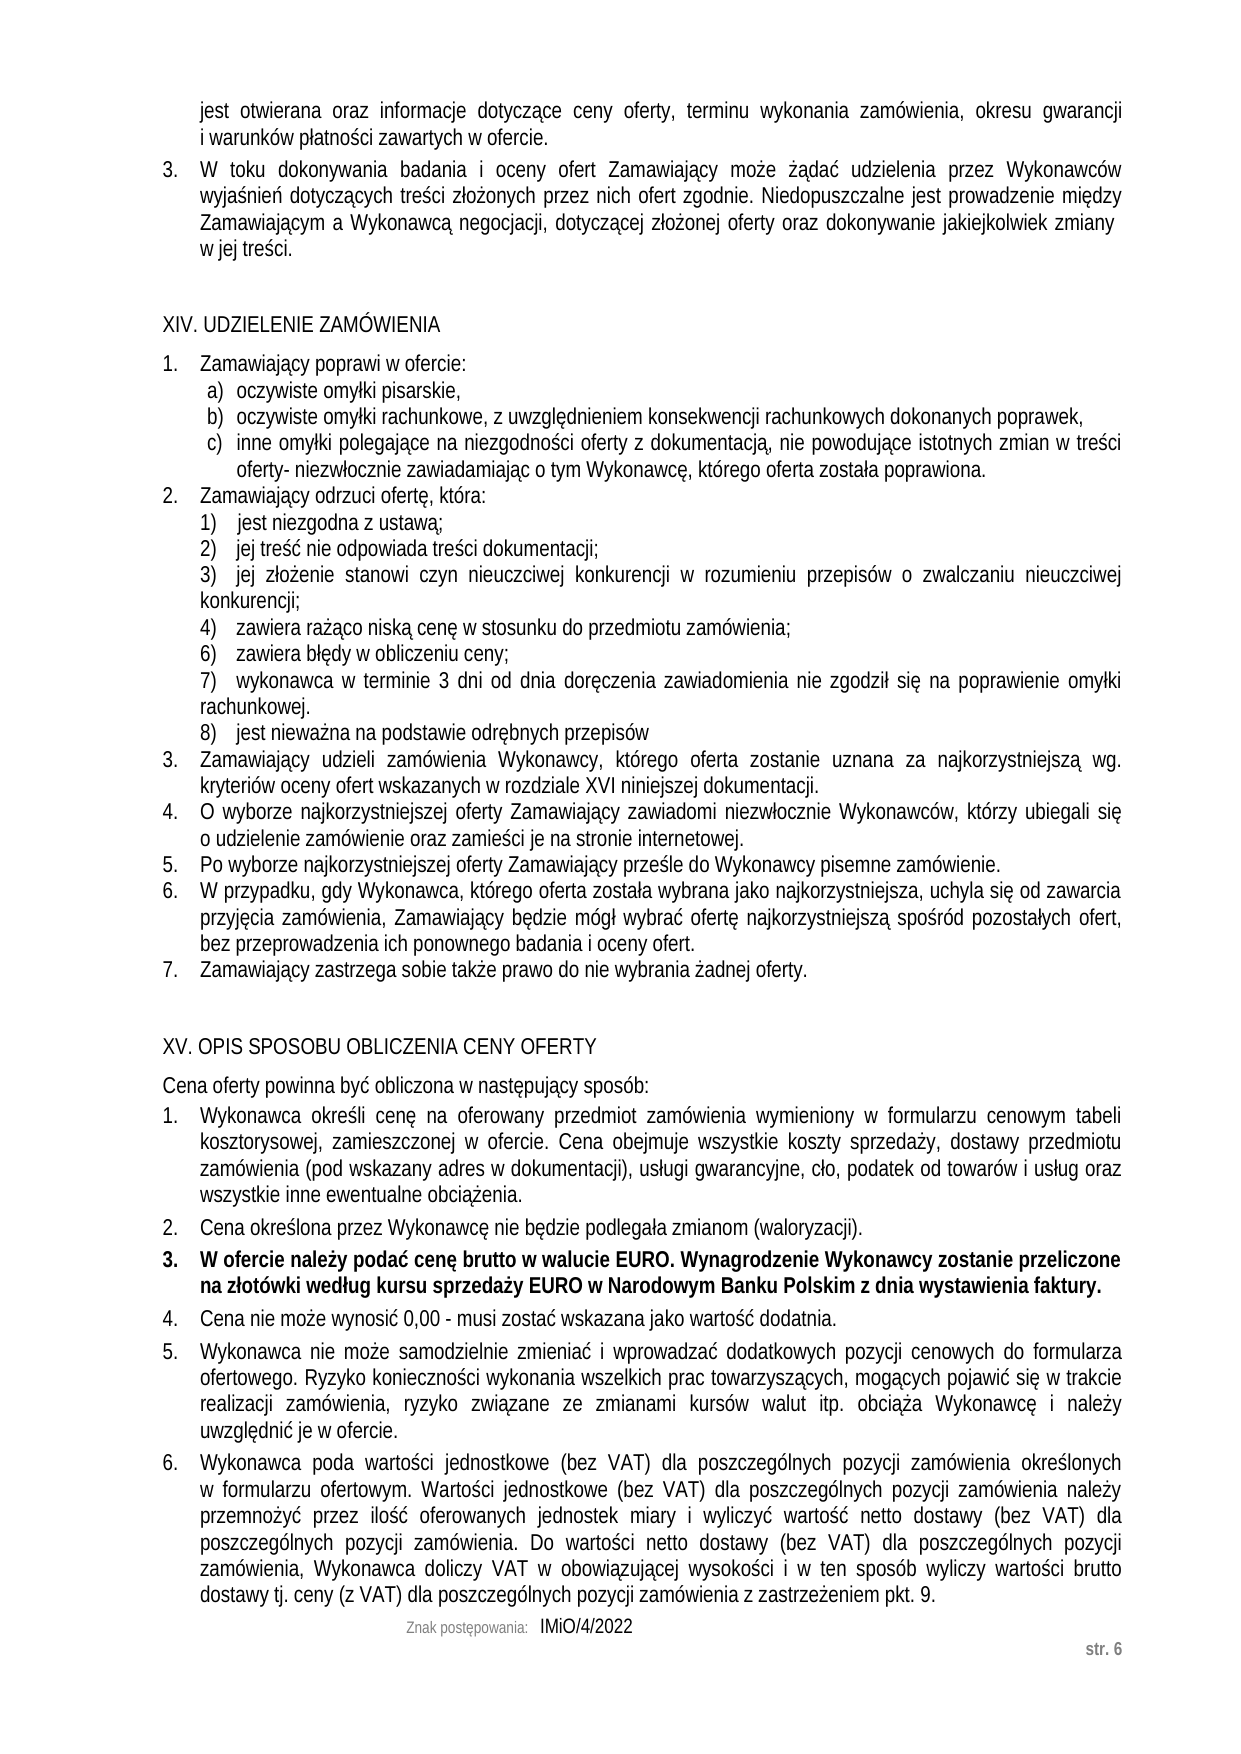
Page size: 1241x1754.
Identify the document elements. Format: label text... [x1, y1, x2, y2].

list oczywiste omyłki pisarskie, [207, 377, 1122, 403]
list Po wyborze najkorzystniejszej oferty Zamawiający prześle do Wykonawcy pisemne zamówienie. [162, 851, 1122, 877]
list Cena określona przez Wykonawcę nie będzie podlegała zmianom (waloryzacji). [162, 1213, 1122, 1240]
subtitle XV. OPIS SPOSOBU OBLICZENIA CENY OFERTY [162, 1033, 1122, 1059]
list Zamawiający odrzuci ofertę, która: [162, 482, 1122, 508]
list 6) zawiera błędy w obliczeniu ceny; [200, 640, 1122, 667]
text 8) jest nieważna na podstawie odrębnych przepisów [162, 719, 1122, 746]
list W ofercie należy podać cenę brutto w walucie EURO. Wynagrodzenie Wykonawcy zostanie przeliczone na złotówki według kursu sprzedaży EURO w Narodowym Banku Polskim z dnia wystawienia faktury. [162, 1246, 1122, 1299]
subtitle XIV. UDZIELENIE ZAMÓWIENIA [162, 311, 1122, 338]
list Wykonawca określi cenę na oferowany przedmiot zamówienia wymieniony w formularzu cenowym tabeli kosztorysowej, zamieszczonej w ofercie. Cena obejmuje wszystkie koszty sprzedaży, dostawy przedmiotu zamówienia (pod wskazany adres w dokumentacji), usługi gwarancyjne, cło, podatek od towarów i usług oraz wszystkie inne ewentualne obciążenia. [162, 1102, 1122, 1207]
list W przypadku, gdy Wykonawca, którego oferta została wybrana jako najkorzystniejsza, uchyla się od zawarcia przyjęcia zamówienia, Zamawiający będzie mógł wybrać ofertę najkorzystniejszą spośród pozostałych ofert, bez przeprowadzenia ich ponownego badania i oceny ofert. [162, 877, 1122, 956]
list 2) jej treść nie odpowiada treści dokumentacji; [200, 535, 1122, 561]
list Wykonawca nie może samodzielnie zmieniać i wprowadzać dodatkowych pozycji cenowych do formularza ofertowego. Ryzyko konieczności wykonania wszelkich prac towarzyszących, mogących pojawić się w trakcie realizacji zamówienia, ryzyko związane ze zmianami kursów walut itp. obciąża Wykonawcę i należy uwzględnić je w ofercie. [162, 1338, 1122, 1443]
list jest niezgodna z ustawą; [200, 508, 1122, 535]
list O wyborze najkorzystniejszej oferty Zamawiający zawiadomi niezwłocznie Wykonawców, którzy ubiegali się o udzielenie zamówienie oraz zamieści je na stronie internetowej. [162, 798, 1122, 851]
list 7) wykonawca w terminie 3 dni od dnia doręczenia zawiadomienia nie zgodził się na poprawienie omyłki rachunkowej. [200, 667, 1122, 719]
text Cena oferty powinna być obliczona w następujący sposób: [162, 1072, 1122, 1098]
list Cena nie może wynosić 0,00 - musi zostać wskazana jako wartość dodatnia. [162, 1305, 1122, 1331]
list 3) jej złożenie stanowi czyn nieuczciwej konkurencji w rozumieniu przepisów o zwalczaniu nieuczciwej konkurencji; [200, 561, 1122, 614]
list Zamawiający poprawi w ofercie: [162, 350, 1122, 377]
list W toku dokonywania badania i oceny ofert Zamawiający może żądać udzielenia przez Wykonawców wyjaśnień dotyczących treści złożonych przez nich ofert zgodnie. Niedopuszczalne jest prowadzenie między Zamawiającym a Wykonawcą negocjacji, dotyczącej złożonej oferty oraz dokonywanie jakiejkolwiek zmiany w jej treści. [162, 156, 1122, 261]
list Zamawiający udzieli zamówienia Wykonawcy, którego oferta zostanie uznana za najkorzystniejszą wg. kryteriów oceny ofert wskazanych w rozdziale XVI niniejszej dokumentacji. [162, 746, 1122, 798]
list Zamawiający zastrzega sobie także prawo do nie wybrania żadnej oferty. [162, 956, 1122, 983]
list oczywiste omyłki rachunkowe, z uwzględnieniem konsekwencji rachunkowych dokonanych poprawek, [207, 403, 1122, 429]
list inne omyłki polegające na niezgodności oferty z dokumentacją, nie powodujące istotnych zmian w treści oferty- niezwłocznie zawiadamiając o tym Wykonawcę, którego oferta została poprawiona. [207, 429, 1122, 482]
list Wykonawca poda wartości jednostkowe (bez VAT) dla poszczególnych pozycji zamówienia określonych w formularzu ofertowym. Wartości jednostkowe (bez VAT) dla poszczególnych pozycji zamówienia należy przemnożyć przez ilość oferowanych jednostek miary i wyliczyć wartość netto dostawy (bez VAT) dla poszczególnych pozycji zamówienia. Do wartości netto dostawy (bez VAT) dla poszczególnych pozycji zamówienia, Wykonawca doliczy VAT w obowiązującej wysokości i w ten sposób wyliczy wartości brutto dostawy tj. ceny (z VAT) dla poszczególnych pozycji zamówienia z zastrzeżeniem pkt. 9. [162, 1449, 1122, 1607]
list 4) zawiera rażąco niską cenę w stosunku do przedmiotu zamówienia; [200, 614, 1122, 640]
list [162, 97, 1122, 150]
